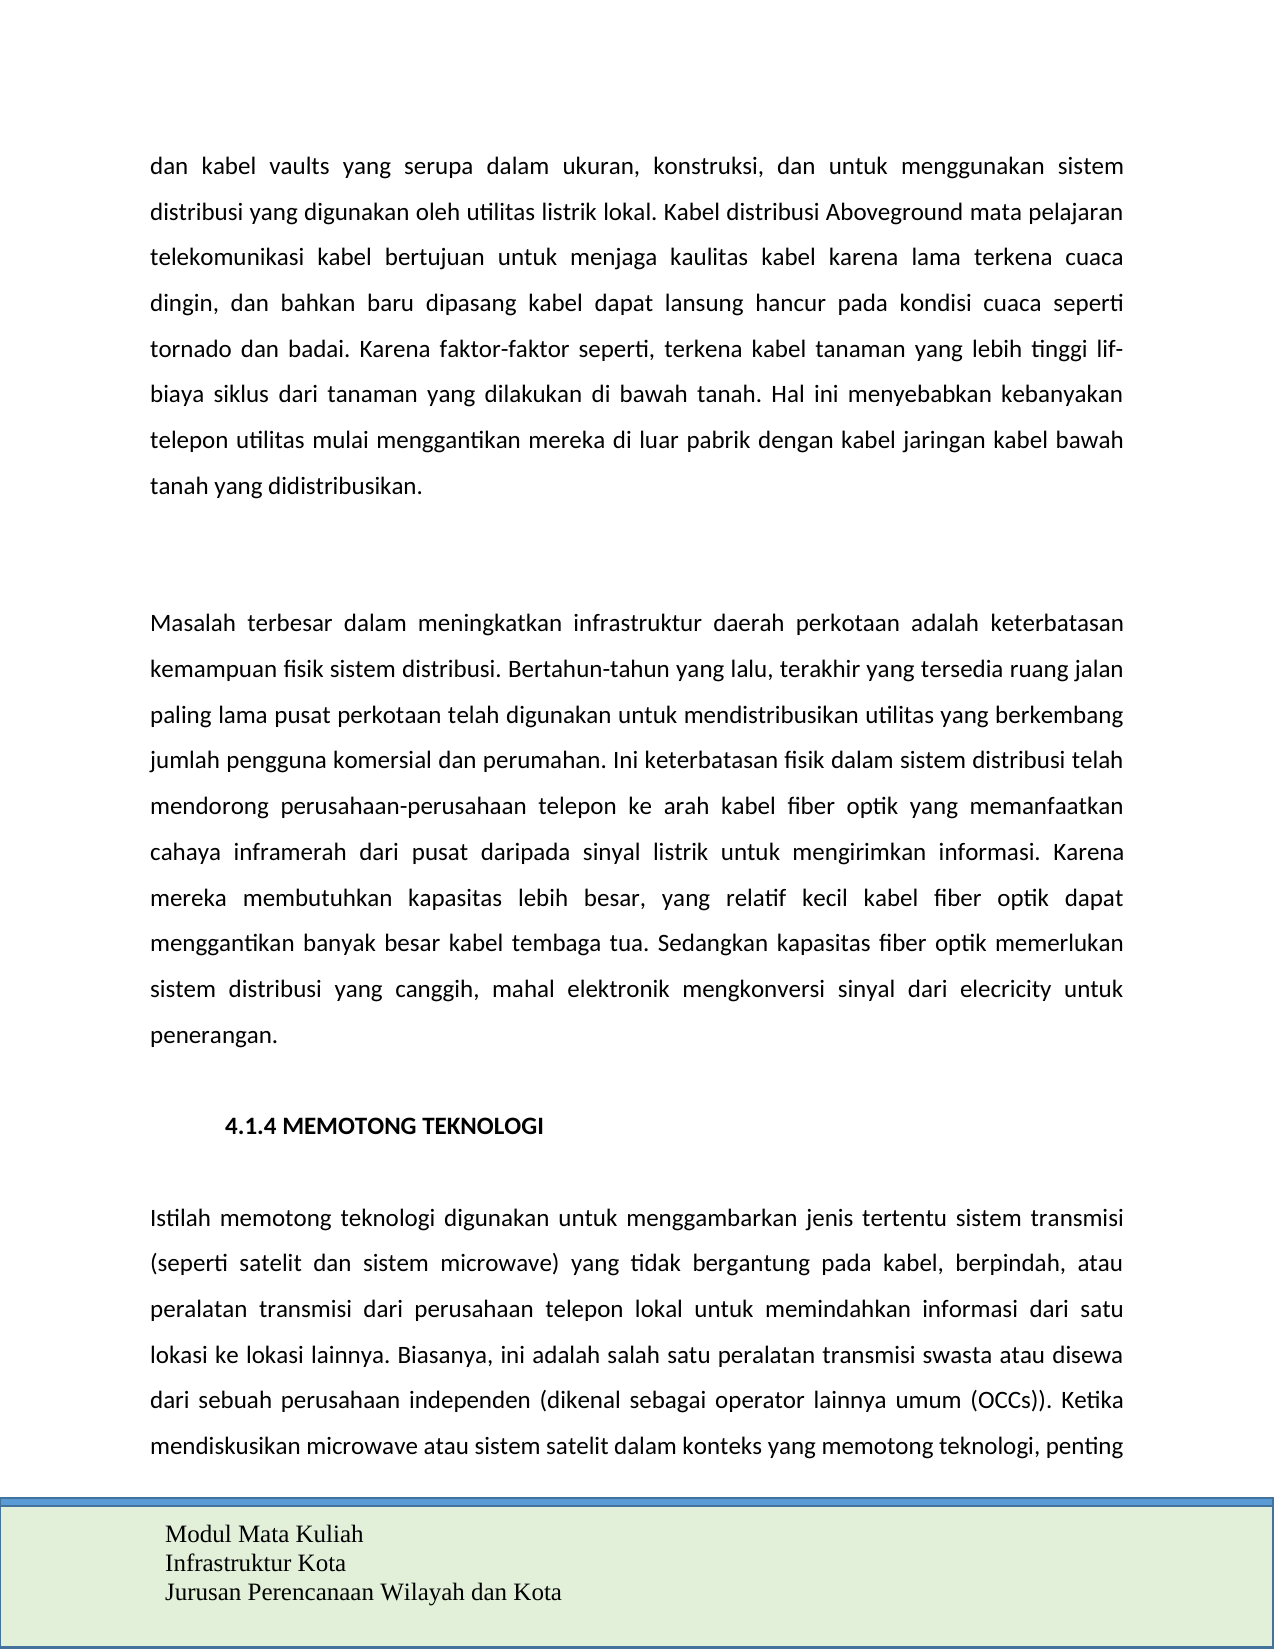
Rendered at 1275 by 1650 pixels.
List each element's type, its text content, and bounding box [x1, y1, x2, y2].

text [150, 1202, 1125, 1461]
text 4.1.4 MEMOTONG TEKNOLOGI [150, 1110, 1125, 1141]
text Masalah terbesar dalam meningkatkan infrastruktur daerah perkotaan adalah keterbatasan kemampuan fisik sistem distribusi. Bertahun-tahun yang lalu, terakhir yang tersedia ruang jalan paling lama pusat perkotaan telah digunakan untuk mendistribusikan utilitas yang berkembang jumlah pengguna komersial dan perumahan. Ini keterbatasan fisik dalam sistem distribusi telah mendorong perusahaan-perusahaan telepon ke arah kabel fiber optik yang memanfaatkan cahaya inframerah dari pusat daripada sinyal listrik untuk mengirimkan informasi. Karena mereka membutuhkan kapasitas lebih besar, yang relatif kecil kabel fiber optik dapat menggantikan banyak besar kabel tembaga tua. Sedangkan kapasitas fiber optik memerlukan sistem distribusi yang canggih, mahal elektronik mengkonversi sinyal dari elecricity untuk penerangan. [150, 607, 1125, 1049]
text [150, 150, 1125, 501]
